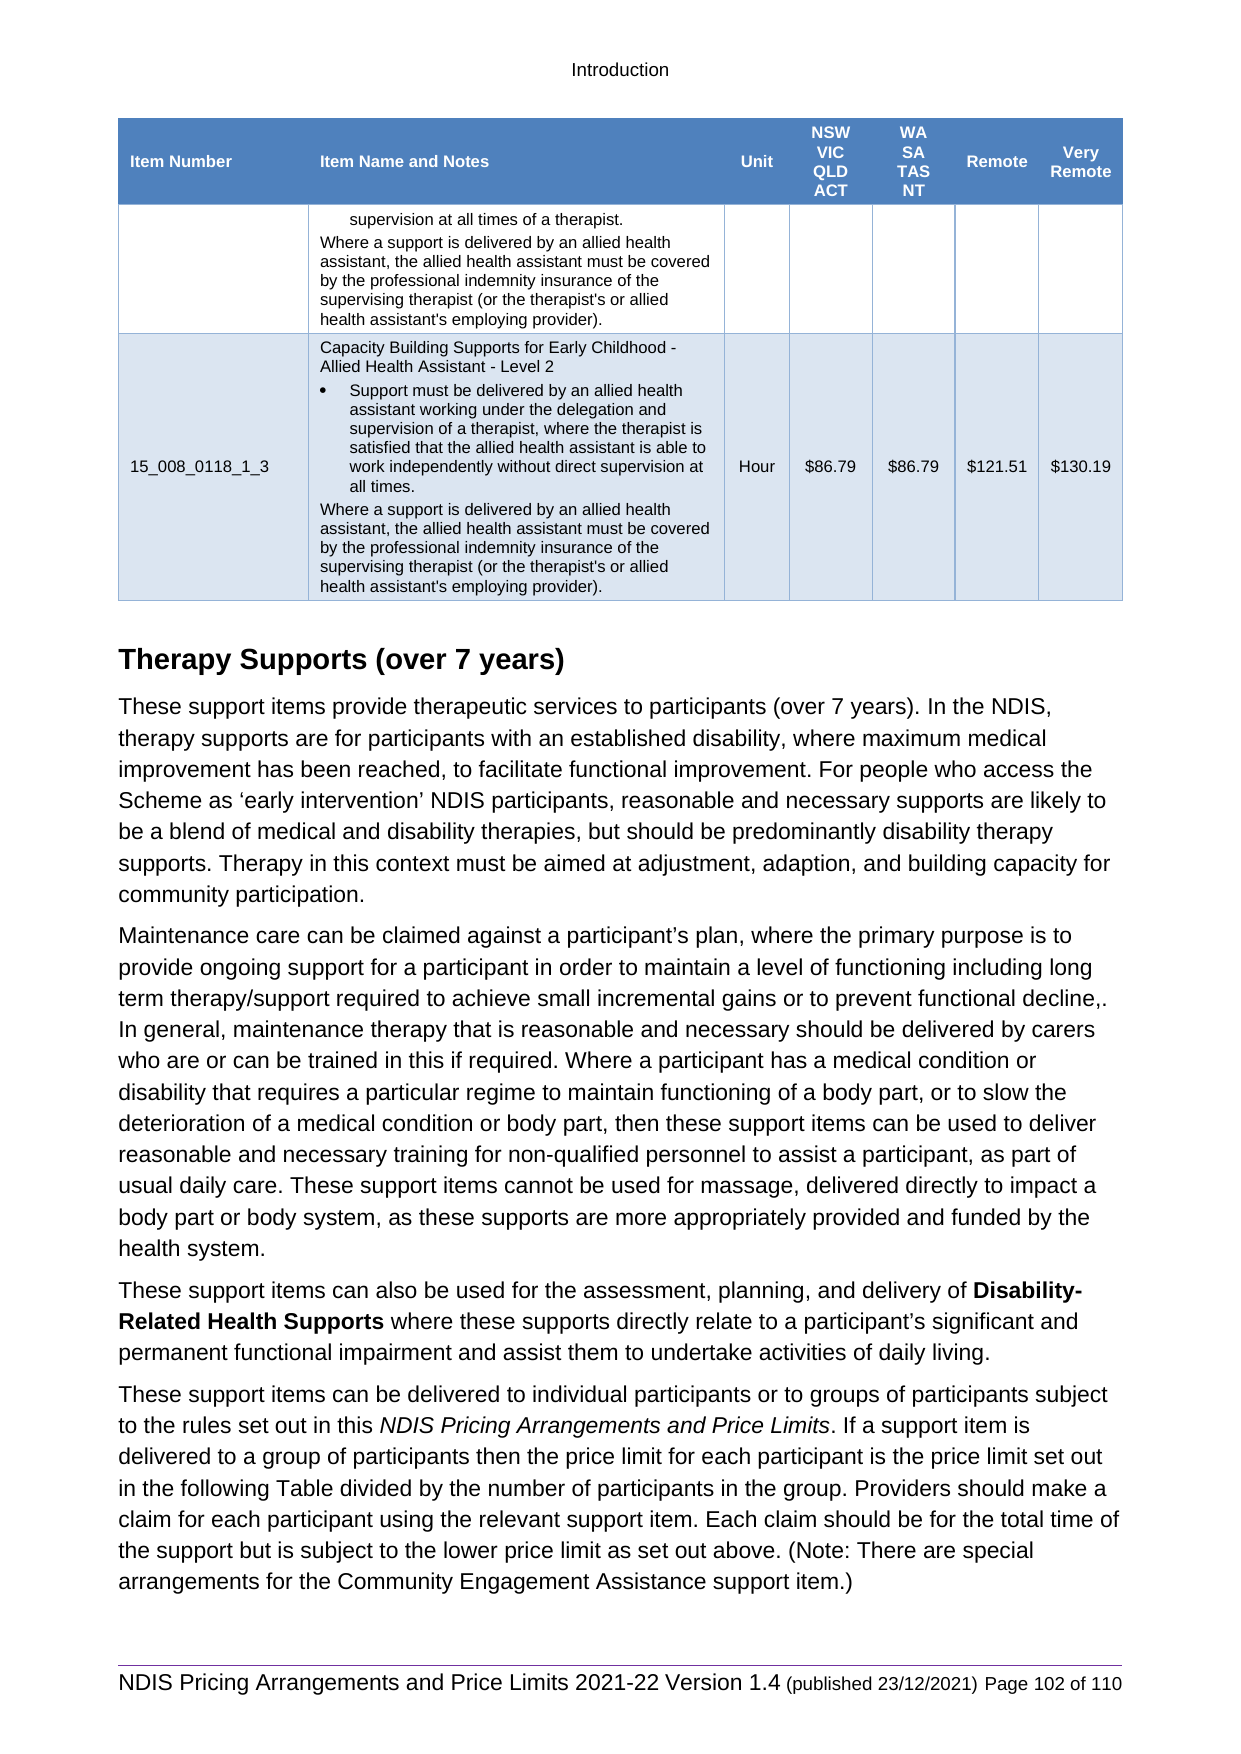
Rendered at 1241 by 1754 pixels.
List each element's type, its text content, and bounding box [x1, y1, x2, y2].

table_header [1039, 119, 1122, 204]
text Maintenance care can be claimed against a participant’s plan, where the primary purpose is to provide ongoing support for a participant in order to maintain a level of functioning including long term therapy/support required to achieve small incremental gains or to prevent functional decline,. In general, maintenance therapy that is reasonable and necessary should be delivered by carers who are or can be trained in this if required. Where a participant has a medical condition or disability that requires a particular regime to maintain functioning of a body part, or to slow the deterioration of a medical condition or body part, then these support items can be used to deliver reasonable and necessary training for non-qualified personnel to assist a participant, as part of usual daily care. These support items cannot be used for massage, delivered directly to impact a body part or body system, as these supports are more appropriately provided and funded by the health system. [118, 918, 1122, 1261]
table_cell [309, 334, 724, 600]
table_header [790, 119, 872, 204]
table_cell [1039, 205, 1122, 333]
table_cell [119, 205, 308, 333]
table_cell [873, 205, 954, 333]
text These support items can also be used for the assessment, planning, and delivery of Disability-Related Health Supports where these supports directly relate to a participant’s significant and permanent functional impairment and assist them to undertake activities of daily living. [118, 1272, 1122, 1366]
subtitle Therapy Supports (over 7 years) [118, 642, 1122, 676]
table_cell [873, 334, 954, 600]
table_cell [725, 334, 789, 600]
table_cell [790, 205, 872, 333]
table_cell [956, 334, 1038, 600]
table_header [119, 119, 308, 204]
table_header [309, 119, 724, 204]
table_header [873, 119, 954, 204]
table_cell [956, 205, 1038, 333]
text These support items can be delivered to individual participants or to groups of participants subject to the rules set out in this NDIS Pricing Arrangements and Price Limits. If a support item is delivered to a group of participants then the price limit for each participant is the price limit set out in the following Table divided by the number of participants in the group. Providers should make a claim for each participant using the relevant support item. Each claim should be for the total time of the support but is subject to the lower price limit as set out above. (Note: There are special arrangements for the Community Engagement Assistance support item.) [118, 1376, 1122, 1595]
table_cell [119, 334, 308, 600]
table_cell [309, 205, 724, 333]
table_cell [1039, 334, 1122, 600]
text These support items provide therapeutic services to participants (over 7 years). In the NDIS, therapy supports are for participants with an established disability, where maximum medical improvement has been reached, to facilitate functional improvement. For people who access the Scheme as ‘early intervention’ NDIS participants, reasonable and necessary supports are likely to be a blend of medical and disability therapies, but should be predominantly disability therapy supports. Therapy in this context must be aimed at adjustment, adaption, and building capacity for community participation. [118, 688, 1122, 907]
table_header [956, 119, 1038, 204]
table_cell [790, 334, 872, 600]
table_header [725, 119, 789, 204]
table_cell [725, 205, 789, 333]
